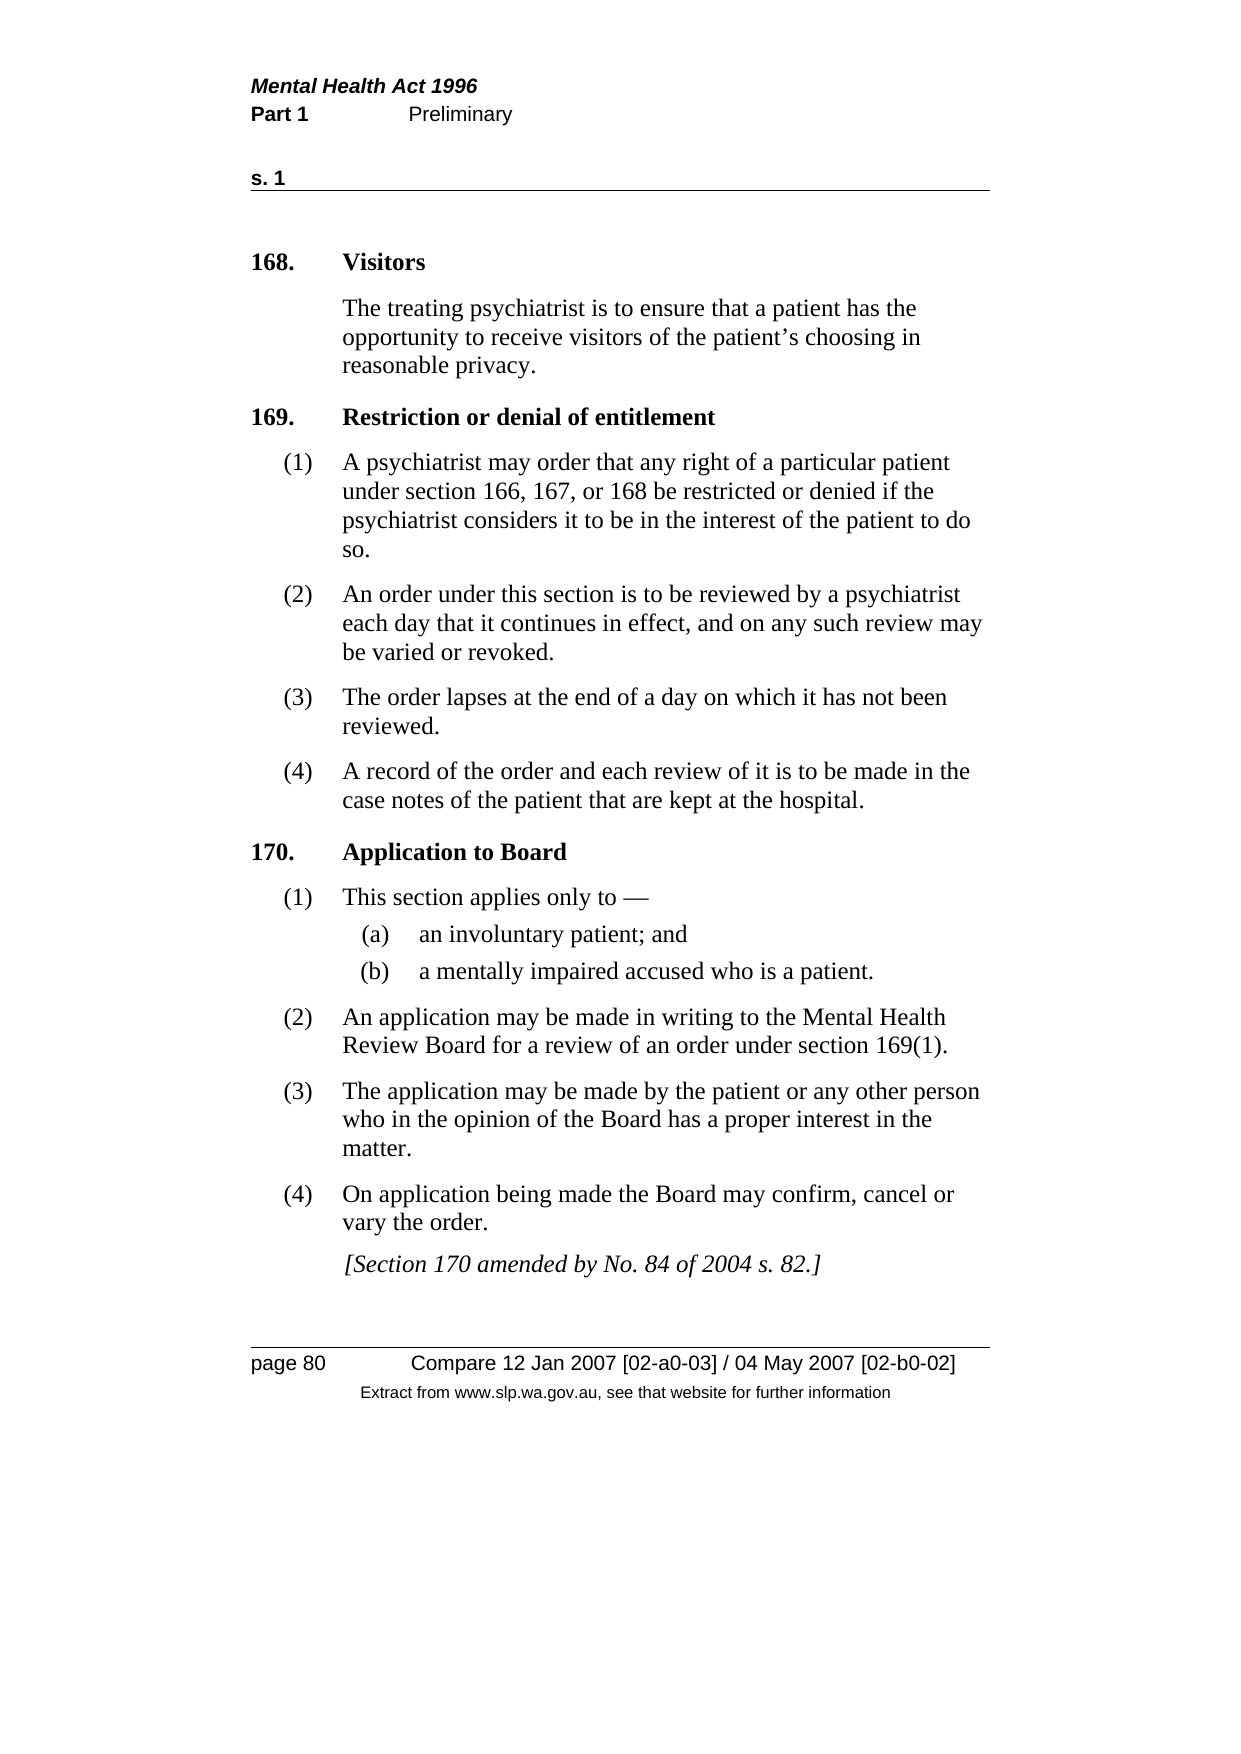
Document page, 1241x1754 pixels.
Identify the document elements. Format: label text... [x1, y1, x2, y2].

text [Section 170 amended by No. 84 of 2004 s. 82.] [251, 1249, 990, 1277]
subtitle 169. Restriction or denial of entitlement [251, 402, 990, 431]
text (1) A psychiatrist may order that any right of a particular patient under section 166, 167, or 168 be restricted or denied if the psychiatrist considers it to be in the interest of the patient to do so. [251, 447, 990, 562]
text (4) A record of the order and each review of it is to be made in the case notes of the patient that are kept at the hospital. [251, 756, 990, 814]
text (4) On application being made the Board may confirm, cancel or vary the order. [251, 1179, 990, 1236]
text The treating psychiatrist is to ensure that a patient has the opportunity to receive visitors of the patient’s choosing in reasonable privacy. [251, 293, 990, 379]
text (b) a mentally impaired accused who is a patient. [251, 956, 990, 985]
text (a) an involuntary patient; and [251, 919, 990, 948]
subtitle 170. Application to Board [251, 837, 990, 865]
text (3) The application may be made by the patient or any other person who in the opinion of the Board has a proper interest in the matter. [251, 1076, 990, 1162]
subtitle 168. Visitors [251, 247, 990, 276]
text (2) An order under this section is to be reviewed by a psychiatrist each day that it continues in effect, and on any such review may be varied or revoked. [251, 579, 990, 665]
text (1) This section applies only to — [251, 882, 990, 911]
text (2) An application may be made in writing to the Mental Health Review Board for a review of an order under section 169(1). [251, 1002, 990, 1059]
text (3) The order lapses at the end of a day on which it has not been reviewed. [251, 682, 990, 739]
